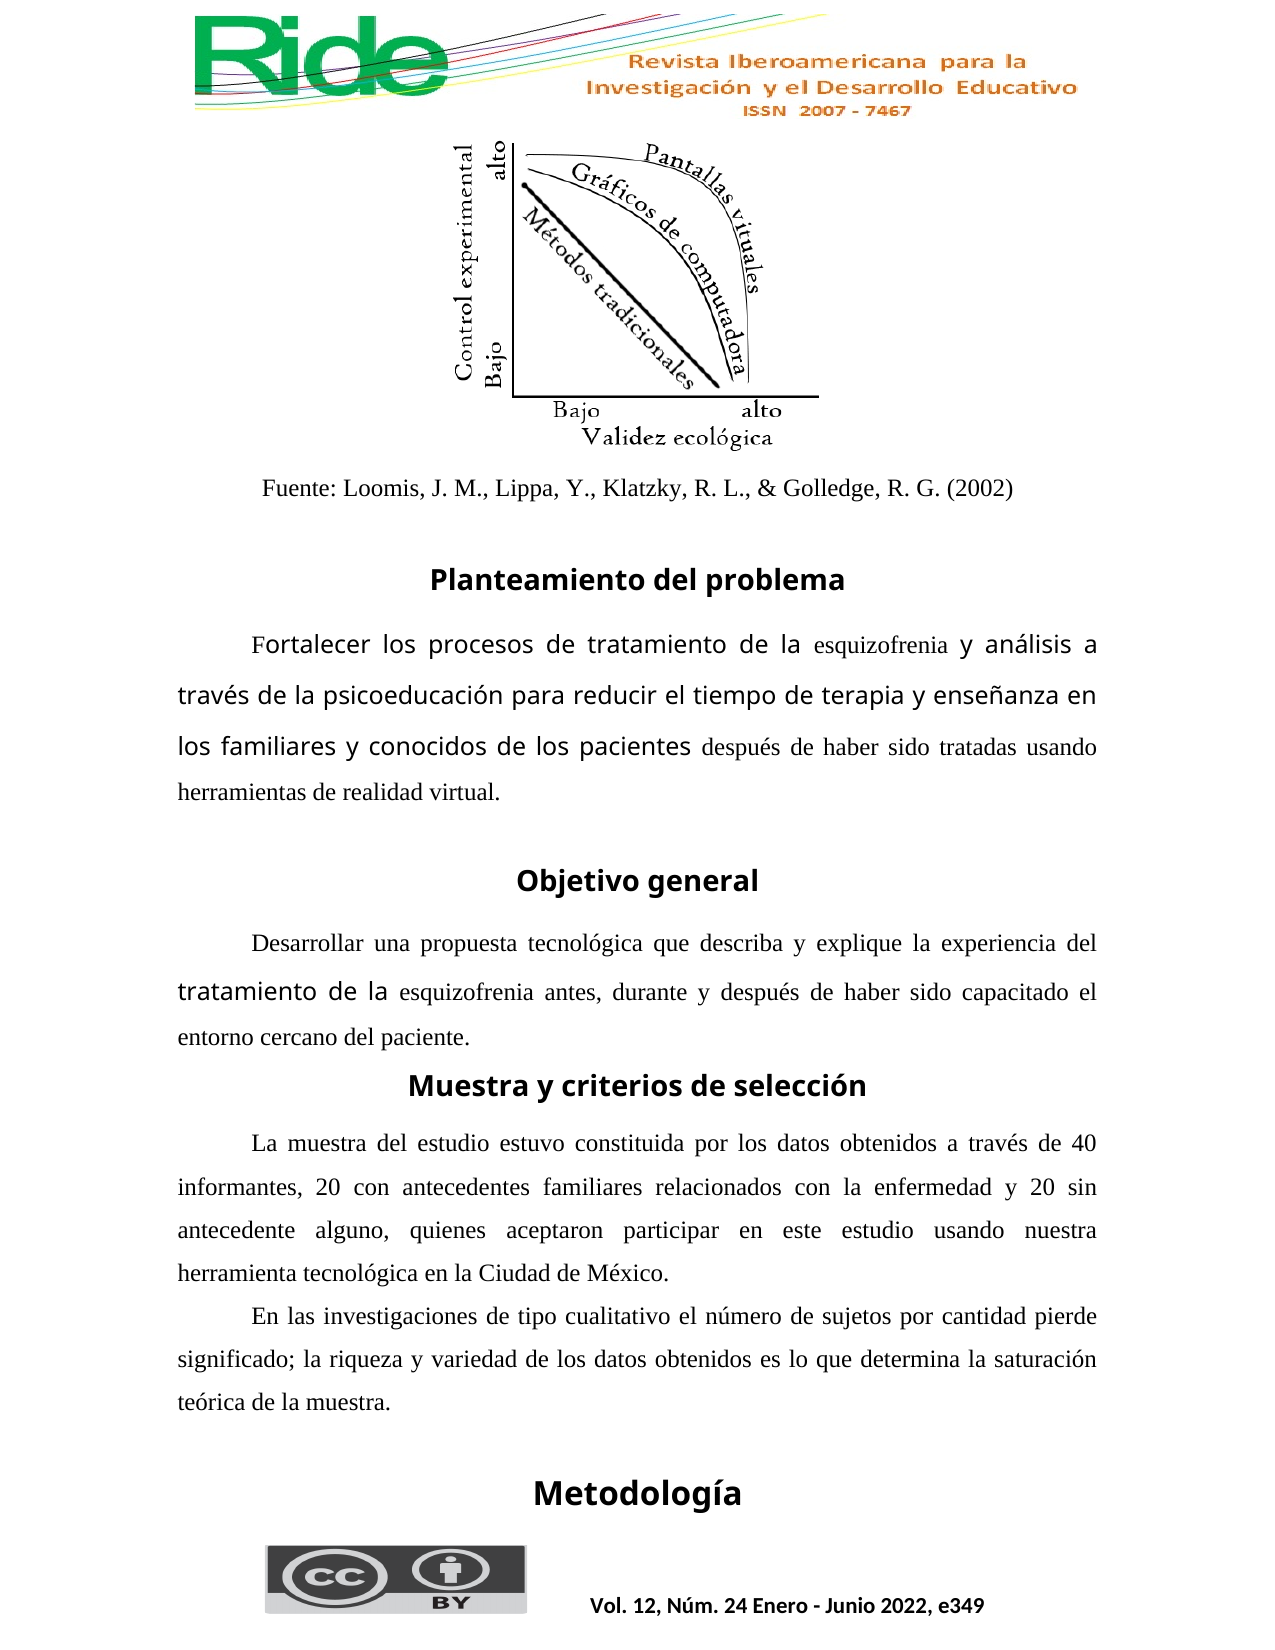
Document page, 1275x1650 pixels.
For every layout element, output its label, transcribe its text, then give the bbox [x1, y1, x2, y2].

text Desarrollar una propuesta tecnológica que describa y explique la experiencia del tratamiento de la esquizofrenia antes, durante y después de haber sido capacitado el entorno cercano del paciente. [177, 928, 1098, 1051]
picture [194, 14, 1081, 119]
picture [443, 132, 832, 459]
subtitle Planteamiento del problema [177, 559, 1098, 598]
text Fuente: Loomis, J. M., Lippa, Y., Klatzky, R. L., & Golledge, R. G. (2002) [177, 473, 1098, 501]
text La muestra del estudio estuvo constituida por los datos obtenidos a través de 40 informantes, 20 con antecedentes familiares relacionados con la enfermedad y 20 sin antecedente alguno, quienes aceptaron participar en este estudio usando nuestra herramienta tecnológica en la Ciudad de México. [177, 1128, 1098, 1287]
text Fortalecer los procesos de tratamiento de la esquizofrenia y análisis a través de la psicoeducación para reducir el tiempo de terapia y enseñanza en los familiares y conocidos de los pacientes después de haber sido tratadas usando herramientas de realidad virtual. [177, 627, 1098, 806]
subtitle Objetivo general [177, 860, 1098, 899]
subtitle Muestra y criterios de selección [177, 1065, 1098, 1104]
subtitle Metodología [177, 1470, 1098, 1515]
text En las investigaciones de tipo cualitativo el número de sujetos por cantidad pierde significado; la riqueza y variedad de los datos obtenidos es lo que determina la saturación teórica de la muestra. [177, 1301, 1098, 1416]
picture [264, 1545, 528, 1614]
